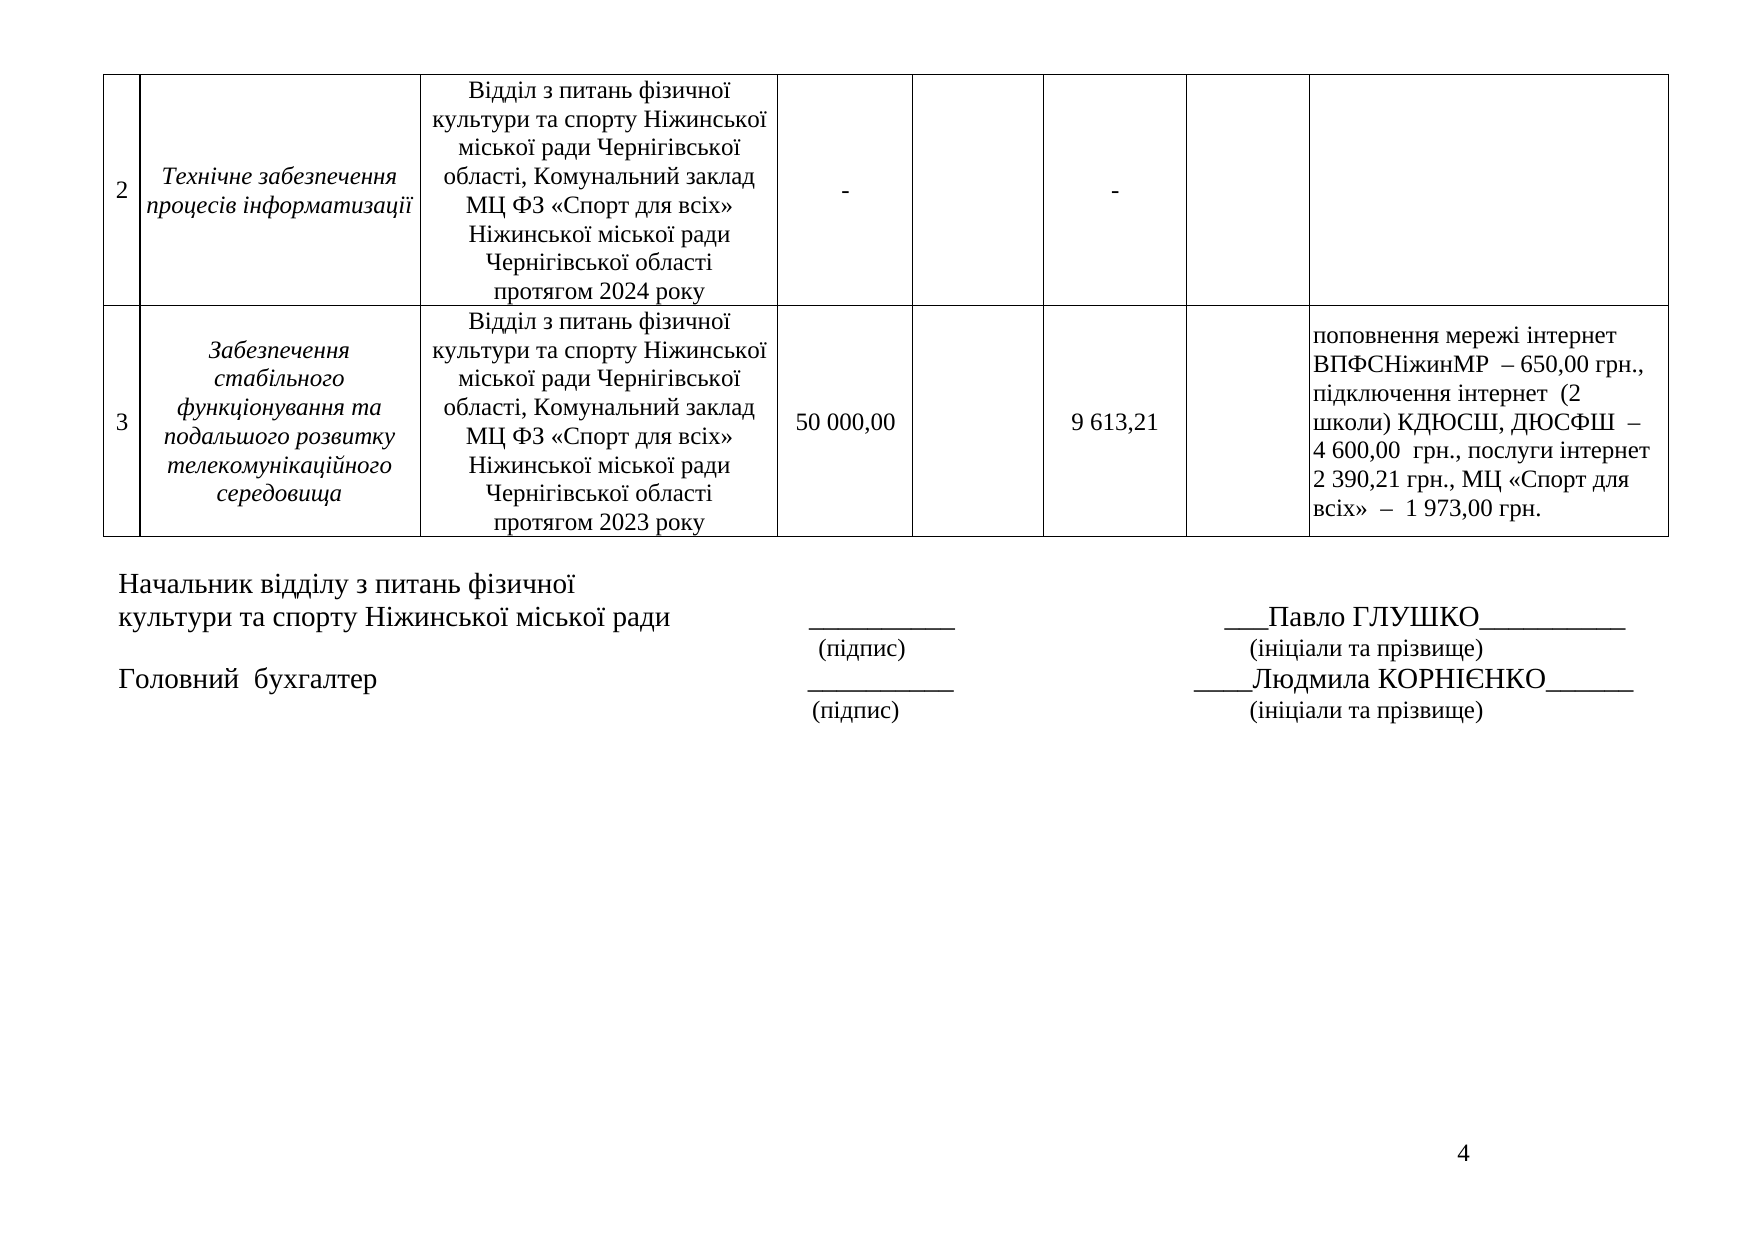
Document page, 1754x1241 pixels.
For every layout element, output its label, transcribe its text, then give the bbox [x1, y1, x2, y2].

table_cell Технічне забезпечення процесів інформатизації [141, 75, 420, 305]
table_cell 9 613,21 [1044, 306, 1186, 536]
table_cell 2 [104, 75, 139, 305]
text культури та спорту Ніжинської міської ради __________ ___Павло ГЛУШКО__________ (підпис) (ініціали та прізвище) [118, 599, 1654, 662]
table_cell [1187, 75, 1309, 305]
table_cell - [778, 75, 912, 305]
table_cell поповнення мережі інтернет ВПФСНіжинМР – 650,00 грн., підключення інтернет (2 школи) КДЮСШ, ДЮСФШ –4 600,00 грн., послуги інтернет 2 390,21 грн., МЦ «Спорт для всіх» – 1 973,00 грн. [1310, 306, 1668, 536]
table_cell [1310, 75, 1668, 305]
table_cell Відділ з питань фізичної культури та спорту Ніжинської міської ради Чернігівської області, Комунальний заклад МЦ ФЗ «Спорт для всіх» Ніжинської міської ради Чернігівської області протягом 2023 року [421, 306, 777, 536]
table_cell [913, 75, 1043, 305]
text Головний бухгалтер __________ ____Людмила КОРНІЄНКО______ (підпис) (ініціали та прізвище) [118, 662, 1654, 724]
table_cell 3 [104, 306, 139, 536]
table_cell [1187, 306, 1309, 536]
text Начальник відділу з питань фізичної [118, 566, 1654, 599]
table_cell Відділ з питань фізичної культури та спорту Ніжинської міської ради Чернігівської області, Комунальний заклад МЦ ФЗ «Спорт для всіх» Ніжинської міської ради Чернігівської області протягом 2024 року [421, 75, 777, 305]
table_cell Забезпечення стабільного функціонування та подальшого розвитку телекомунікаційного середовища [141, 306, 420, 536]
table_cell - [1044, 75, 1186, 305]
table_cell 50 000,00 [778, 306, 912, 536]
table_cell [913, 306, 1043, 536]
